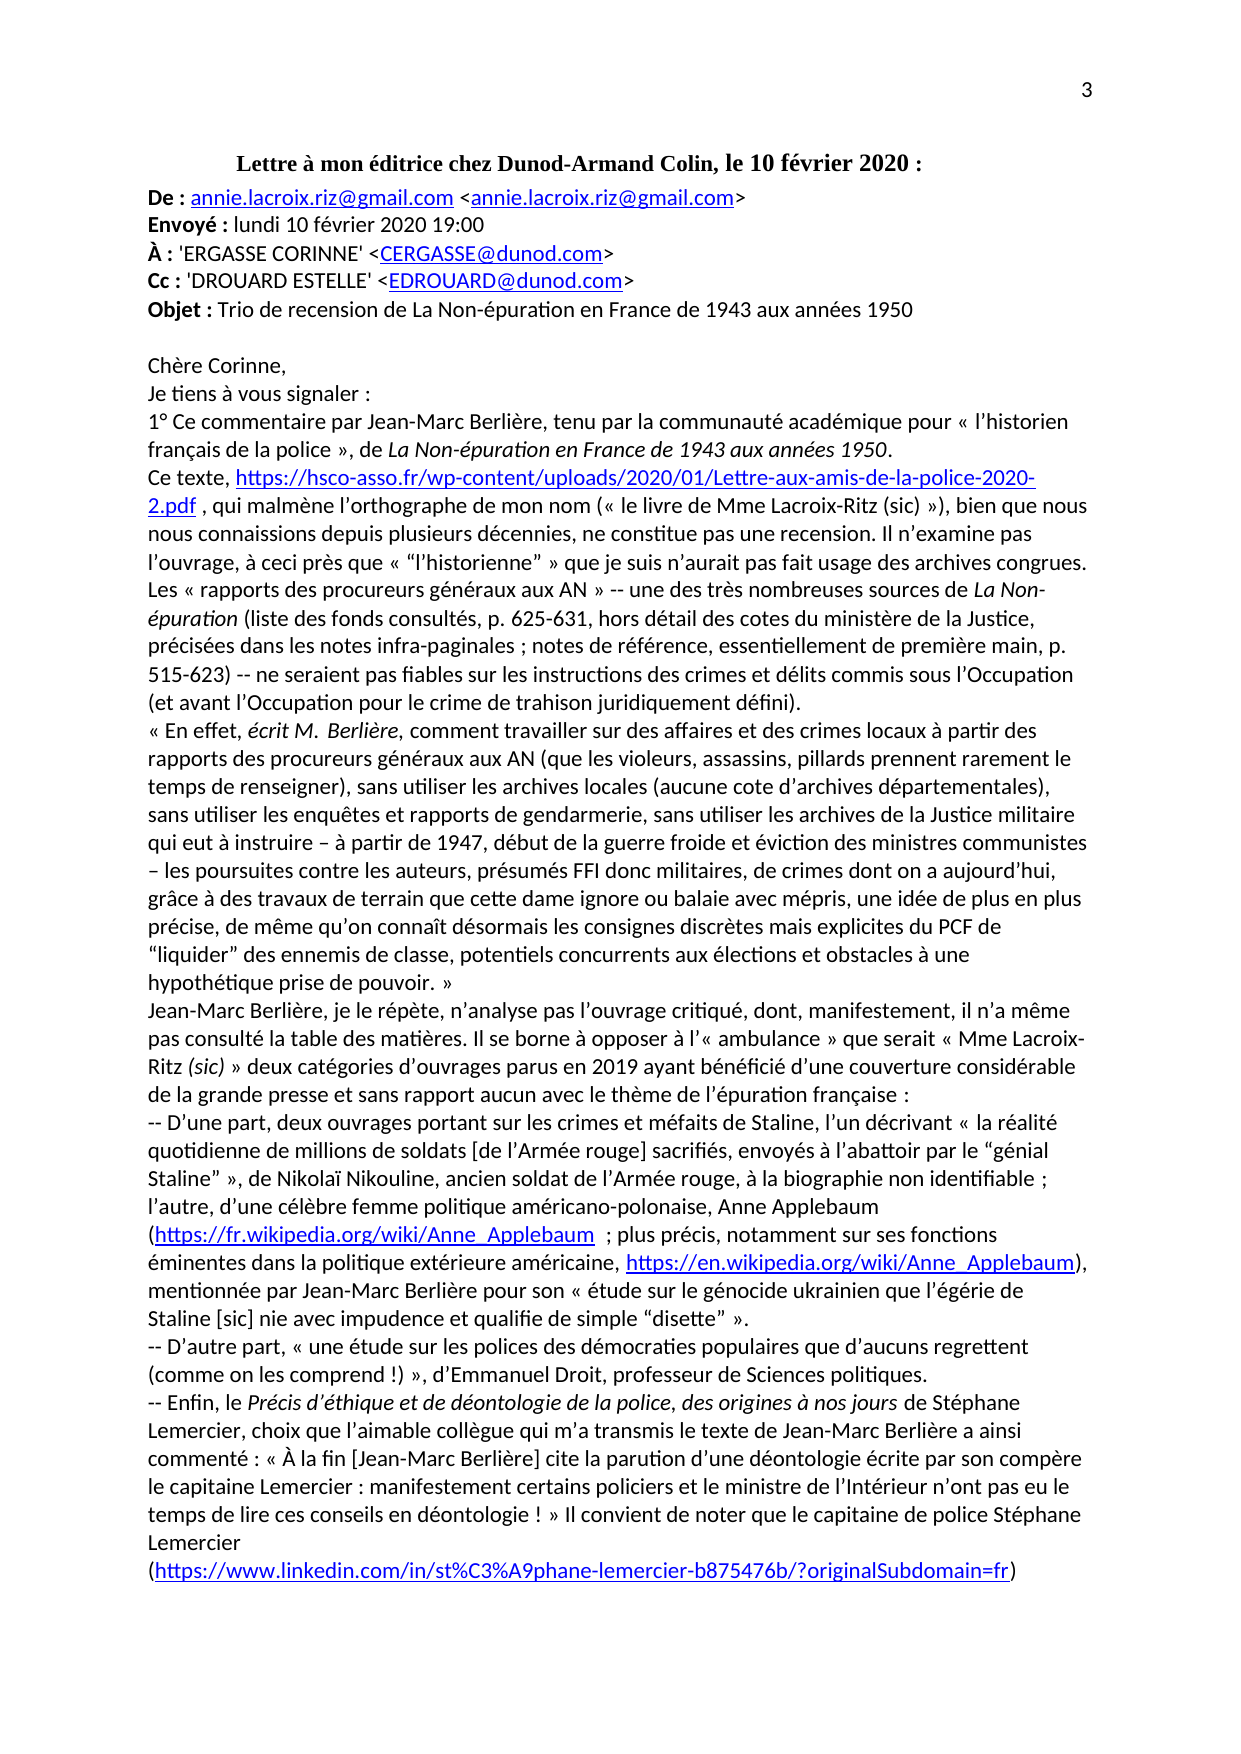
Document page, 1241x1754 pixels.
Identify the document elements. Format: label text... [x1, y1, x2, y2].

text 1° Ce commentaire par Jean-Marc Berlière, tenu par la communauté académique pour « l’historien français de la police », de La Non-épuration en France de 1943 aux années 1950. [148, 407, 1093, 463]
text Je tiens à vous signaler : [148, 379, 1093, 407]
text Ce texte, https://hsco-asso.fr/wp-content/uploads/2020/01/Lettre-aux-amis-de-la-police-2020-2.pdf , qui malmène l’orthographe de mon nom (« le livre de Mme Lacroix-Ritz (sic) »), bien que nous nous connaissions depuis plusieurs décennies, ne constitue pas une recension. Il n’examine pas l’ouvrage, à ceci près que « “l’historienne” » que je suis n’aurait pas fait usage des archives congrues. Les « rapports des procureurs généraux aux AN » -- une des très nombreuses sources de La Non-épuration (liste des fonds consultés, p. 625-631, hors détail des cotes du ministère de la Justice, précisées dans les notes infra-paginales ; notes de référence, essentiellement de première main, p. 515-623) -- ne seraient pas fiables sur les instructions des crimes et délits commis sous l’Occupation (et avant l’Occupation pour le crime de trahison juridiquement défini). [148, 463, 1093, 716]
text -- D’une part, deux ouvrages portant sur les crimes et méfaits de Staline, l’un décrivant « la réalité quotidienne de millions de soldats [de l’Armée rouge] sacrifiés, envoyés à l’abattoir par le “génial Staline” », de Nikolaï Nikouline, ancien soldat de l’Armée rouge, à la biographie non identifiable ; l’autre, d’une célèbre femme politique américano-polonaise, Anne Applebaum (https://fr.wikipedia.org/wiki/Anne_Applebaum ; plus précis, notamment sur ses fonctions éminentes dans la politique extérieure américaine, https://en.wikipedia.org/wiki/Anne_Applebaum), mentionnée par Jean-Marc Berlière pour son « étude sur le génocide ukrainien que l’égérie de Staline [sic] nie avec impudence et qualifie de simple “disette” ». [148, 1108, 1093, 1332]
text « En effet, écrit M. Berlière, comment travailler sur des affaires et des crimes locaux à partir des rapports des procureurs généraux aux AN (que les violeurs, assassins, pillards prennent rarement le temps de renseigner), sans utiliser les archives locales (aucune cote d’archives départementales), sans utiliser les enquêtes et rapports de gendarmerie, sans utiliser les archives de la Justice militaire qui eut à instruire – à partir de 1947, début de la guerre froide et éviction des ministres communistes – les poursuites contre les auteurs, présumés FFI donc militaires, de crimes dont on a aujourd’hui, grâce à des travaux de terrain que cette dame ignore ou balaie avec mépris, une idée de plus en plus précise, de même qu’on connaît désormais les consignes discrètes mais explicites du PCF de “liquider” des ennemis de classe, potentiels concurrents aux élections et obstacles à une hypothétique prise de pouvoir. » [148, 716, 1093, 996]
text (https://www.linkedin.com/in/st%C3%A9phane-lemercier-b875476b/?originalSubdomain=fr) [148, 1556, 1093, 1584]
text -- D’autre part, « une étude sur les polices des démocraties populaires que d’aucuns regrettent (comme on les comprend !) », d’Emmanuel Droit, professeur de Sciences politiques. [148, 1332, 1093, 1388]
text Jean-Marc Berlière, je le répète, n’analyse pas l’ouvrage critiqué, dont, manifestement, il n’a même pas consulté la table des matières. Il se borne à opposer à l’« ambulance » que serait « Mme Lacroix-Ritz (sic) » deux catégories d’ouvrages parus en 2019 ayant bénéficié d’une couverture considérable de la grande presse et sans rapport aucun avec le thème de l’épuration française : [148, 996, 1093, 1108]
text De : annie.lacroix.riz@gmail.com <annie.lacroix.riz@gmail.com> Envoyé : lundi 10 février 2020 19:00 À : 'ERGASSE CORINNE' <CERGASSE@dunod.com> Cc : 'DROUARD ESTELLE' <EDROUARD@dunod.com> Objet : Trio de recension de La Non-épuration en France de 1943 aux années 1950 [148, 183, 1093, 323]
text -- Enfin, le Précis d’éthique et de déontologie de la police, des origines à nos jours de Stéphane Lemercier, choix que l’aimable collègue qui m’a transmis le texte de Jean-Marc Berlière a ainsi commenté : « À la fin [Jean-Marc Berlière] cite la parution d’une déontologie écrite par son compère le capitaine Lemercier : manifestement certains policiers et le ministre de l’Intérieur n’ont pas eu le temps de lire ces conseils en déontologie ! » Il convient de noter que le capitaine de police Stéphane Lemercier [148, 1388, 1093, 1556]
text Chère Corinne, [148, 351, 1093, 379]
subtitle Lettre à mon éditrice chez Dunod-Armand Colin, le 10 février 2020 : [236, 148, 1093, 176]
